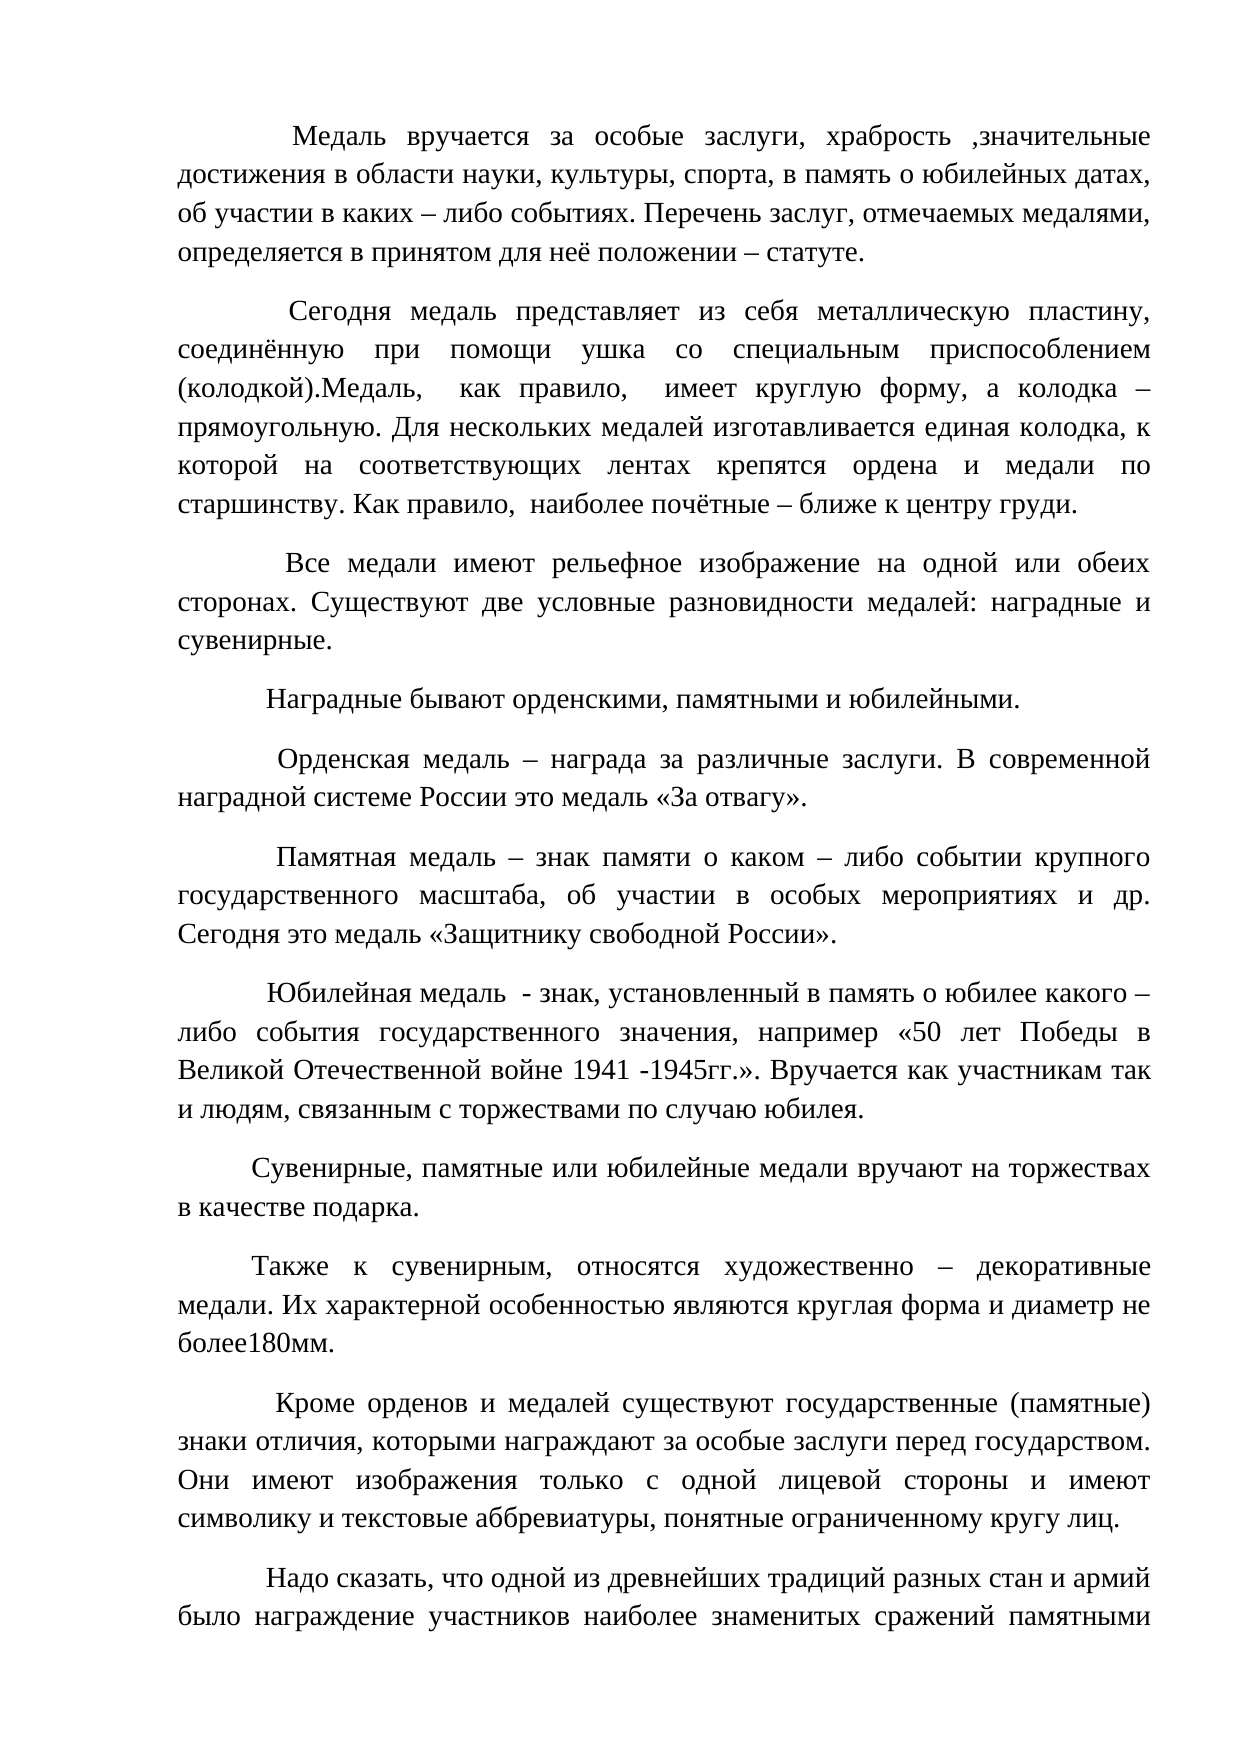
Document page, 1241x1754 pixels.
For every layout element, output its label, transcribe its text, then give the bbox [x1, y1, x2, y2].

text Сегодня медаль представляет из себя металлическую пластину, соединённую при помощи ушка со специальным приспособлением (колодкой).Медаль, как правило, имеет круглую форму, а колодка – прямоугольную. Для нескольких медалей изготавливается единая колодка, к которой на соответствующих лентах крепятся ордена и медали по старшинству. Как правило, наиболее почётные – ближе к центру груди. [177, 293, 1152, 519]
text Все медали имеют рельефное изображение на одной или обеих сторонах. Существуют две условные разновидности медалей: наградные и сувенирные. [177, 545, 1152, 656]
text Памятная медаль – знак памяти о каком – либо событии крупного государственного масштаба, об участии в особых мероприятиях и др. Сегодня это медаль «Защитнику свободной России». [177, 839, 1152, 949]
text Наградные бывают орденскими, памятными и юбилейными. [177, 682, 1152, 715]
text Юбилейная медаль - знак, установленный в память о юбилее какого – либо события государственного значения, например «50 лет Победы в Великой Отечественной войне 1941 -1945гг.». Вручается как участникам так и людям, связанным с торжествами по случаю юбилея. [177, 975, 1152, 1124]
text Также к сувенирным, относятся художественно – декоративные медали. Их характерной особенностью являются круглая форма и диаметр не более180мм. [177, 1248, 1152, 1359]
text Медаль вручается за особые заслуги, храбрость ,значительные достижения в области науки, культуры, спорта, в память о юбилейных датах, об участии в каких – либо событиях. Перечень заслуг, отмечаемых медалями, определяется в принятом для неё положении – статуте. [177, 118, 1152, 267]
text Орденская медаль – награда за различные заслуги. В современной наградной системе России это медаль «За отвагу». [177, 741, 1152, 813]
text Кроме орденов и медалей существуют государственные (памятные) знаки отличия, которыми награждают за особые заслуги перед государством. Они имеют изображения только с одной лицевой стороны и имеют символику и текстовые аббревиатуры, понятные ограниченному кругу лиц. [177, 1385, 1152, 1534]
text Сувенирные, памятные или юбилейные медали вручают на торжествах в качестве подарка. [177, 1150, 1152, 1222]
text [177, 1560, 1152, 1632]
